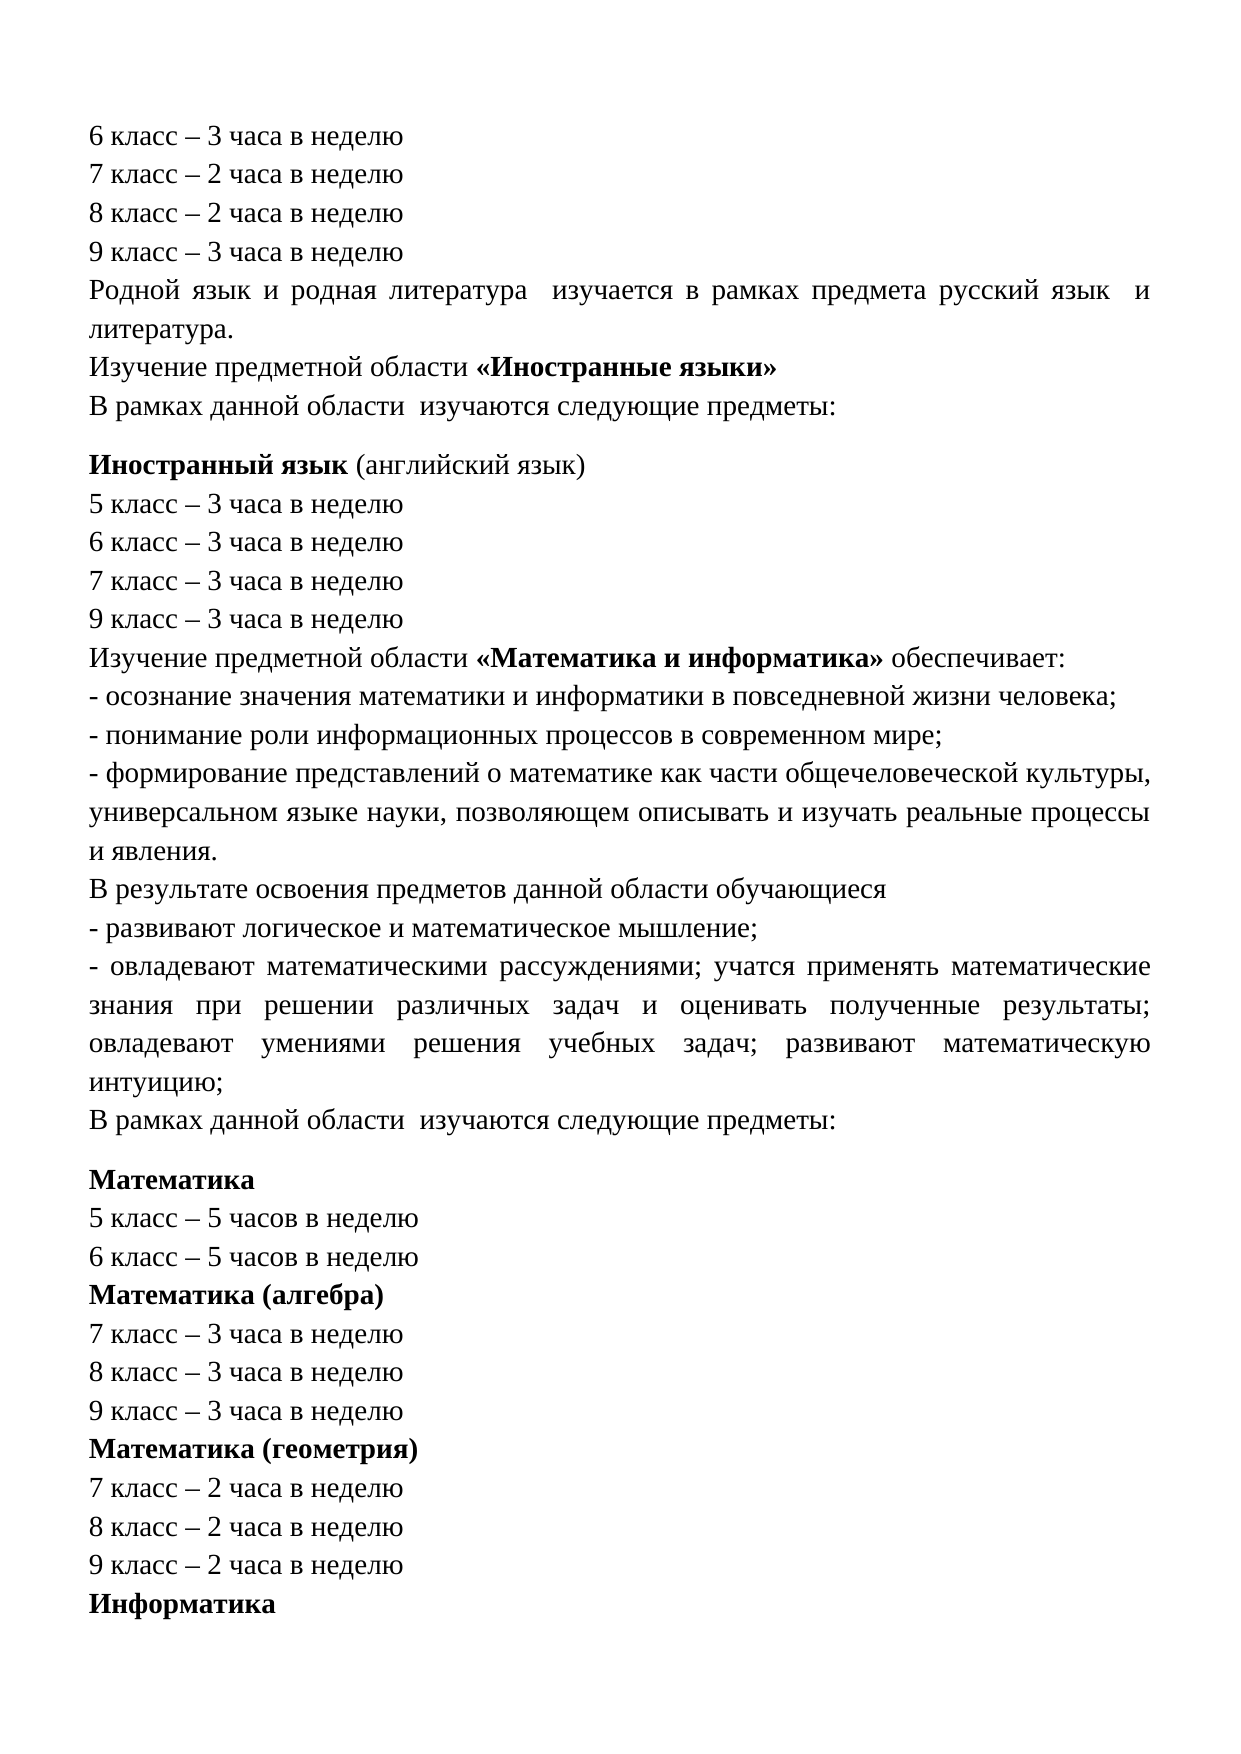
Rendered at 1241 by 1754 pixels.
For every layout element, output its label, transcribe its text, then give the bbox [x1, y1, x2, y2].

text 9 класс – 3 часа в неделю [88, 1393, 1152, 1427]
text - понимание роли информационных процессов в современном мире; [88, 717, 1152, 751]
text 6 класс – 5 часов в неделю [88, 1239, 1152, 1272]
text В результате освоения предметов данной области обучающиеся [88, 871, 1152, 905]
text 6 класс – 3 часа в неделю [88, 118, 1152, 152]
text В рамках данной области изучаются следующие предметы: [88, 388, 1152, 421]
text Родной язык и родная литература изучается в рамках предмета русский язык и литература. [88, 272, 1152, 344]
text В рамках данной области изучаются следующие предметы: [88, 1102, 1152, 1136]
text Информатика [88, 1586, 1152, 1619]
text - формирование представлений о математике как части общечеловеческой культуры, универсальном языке науки, позволяющем описывать и изучать реальные процессы и явления. [88, 756, 1152, 866]
text Математика (алгебра) [88, 1277, 1152, 1311]
text 7 класс – 2 часа в неделю [88, 157, 1152, 190]
text 7 класс – 3 часа в неделю [88, 563, 1152, 596]
text - развивают логическое и математическое мышление; [88, 910, 1152, 943]
text 8 класс – 2 часа в неделю [88, 195, 1152, 229]
text Математика (геометрия) [88, 1432, 1152, 1465]
text Математика [88, 1162, 1152, 1195]
text Изучение предметной области «Иностранные языки» [88, 349, 1152, 383]
text 8 класс – 2 часа в неделю [88, 1509, 1152, 1542]
text 5 класс – 5 часов в неделю [88, 1200, 1152, 1234]
text 5 класс – 3 часа в неделю [88, 486, 1152, 519]
text 9 класс – 3 часа в неделю [88, 601, 1152, 635]
text 8 класс – 3 часа в неделю [88, 1354, 1152, 1388]
text 9 класс – 2 часа в неделю [88, 1547, 1152, 1581]
text 7 класс – 2 часа в неделю [88, 1470, 1152, 1504]
text 6 класс – 3 часа в неделю [88, 524, 1152, 558]
text Иностранный язык (английский язык) [88, 447, 1152, 481]
text - осознание значения математики и информатики в повседневной жизни человека; [88, 678, 1152, 712]
text - овладевают математическими рассуждениями; учатся применять математические знания при решении различных задач и оценивать полученные результаты; овладевают умениями решения учебных задач; развивают математическую интуицию; [88, 948, 1152, 1097]
text Изучение предметной области «Математика и информатика» обеспечивает: [88, 640, 1152, 673]
text 9 класс – 3 часа в неделю [88, 234, 1152, 267]
text 7 класс – 3 часа в неделю [88, 1316, 1152, 1349]
